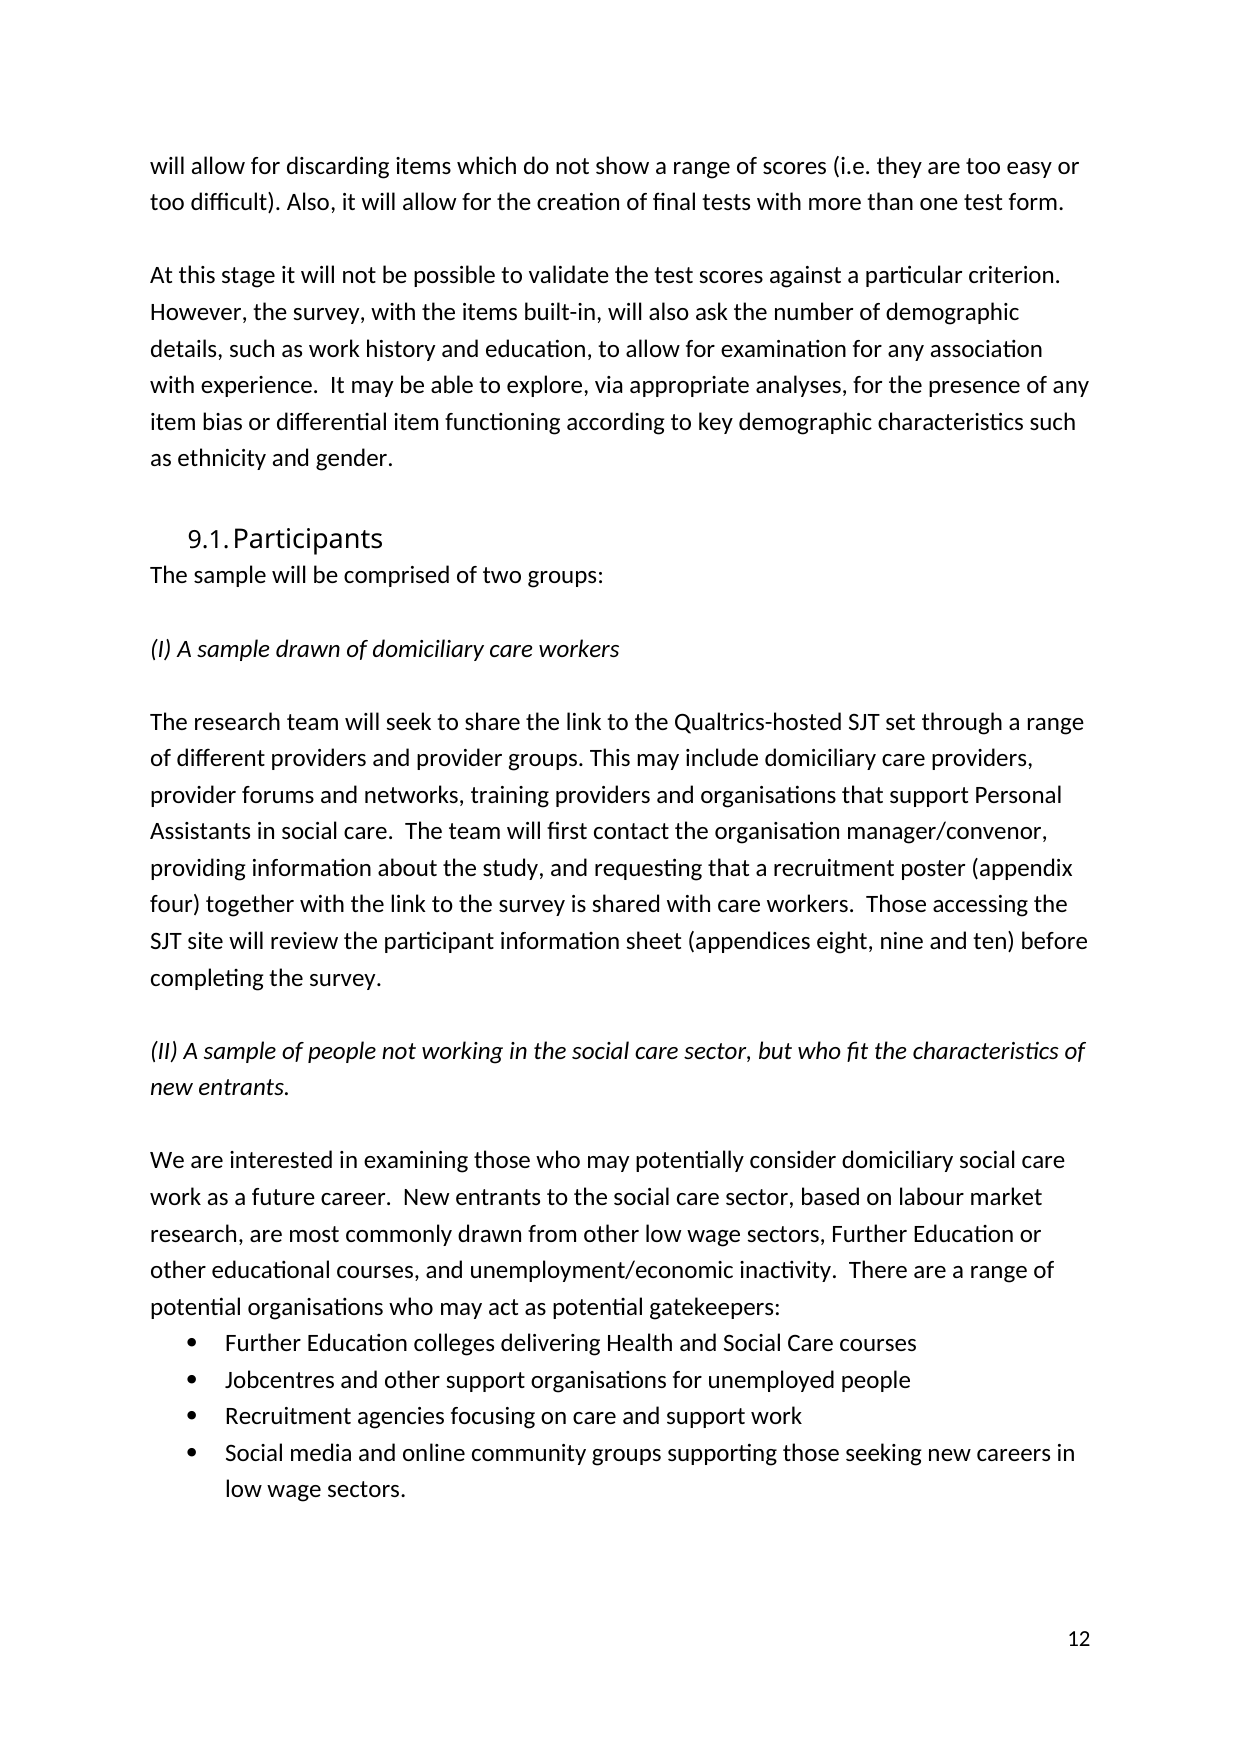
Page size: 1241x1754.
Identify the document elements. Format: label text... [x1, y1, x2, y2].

list Recruitment agencies focusing on care and support work [187, 1401, 1090, 1431]
text (II) A sample of people not working in the social care sector, but who fit the characteristics of new entrants. [150, 1035, 1090, 1102]
text The sample will be comprised of two groups: [150, 559, 1090, 590]
text At this stage it will not be possible to validate the test scores against a particular criterion. However, the survey, with the items built-in, will also ask the number of demographic details, such as work history and education, to allow for examination for any association with experience. It may be able to explore, via appropriate analyses, for the presence of any item bias or differential item functioning according to key demographic characteristics such as ethnicity and gender. [150, 260, 1090, 473]
text We are interested in examining those who may potentially consider domiciliary social care work as a future career. New entrants to the social care sector, based on labour market research, are most commonly drawn from other low wage sectors, Further Education or other educational courses, and unemployment/economic inactivity. There are a range of potential organisations who may act as potential gatekeepers: [150, 1144, 1090, 1321]
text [150, 150, 1090, 217]
list Social media and online community groups supporting those seeking new careers in low wage sectors. [187, 1437, 1090, 1504]
text (I) A sample drawn of domiciliary care workers [150, 633, 1090, 663]
text The research team will seek to share the link to the Qualtrics-hosted SJT set through a range of different providers and provider groups. This may include domiciliary care providers, provider forums and networks, training providers and organisations that support Personal Assistants in social care. The team will first contact the organisation manager/convenor, providing information about the study, and requesting that a recruitment poster (appendix four) together with the link to the survey is shared with care workers. Those accessing the SJT site will review the participant information sheet (appendices eight, nine and ten) before completing the survey. [150, 706, 1090, 992]
list Jobcentres and other support organisations for unemployed people [187, 1364, 1090, 1394]
subtitle Participants [187, 520, 1090, 557]
list Further Education colleges delivering Health and Social Care courses [187, 1327, 1090, 1358]
